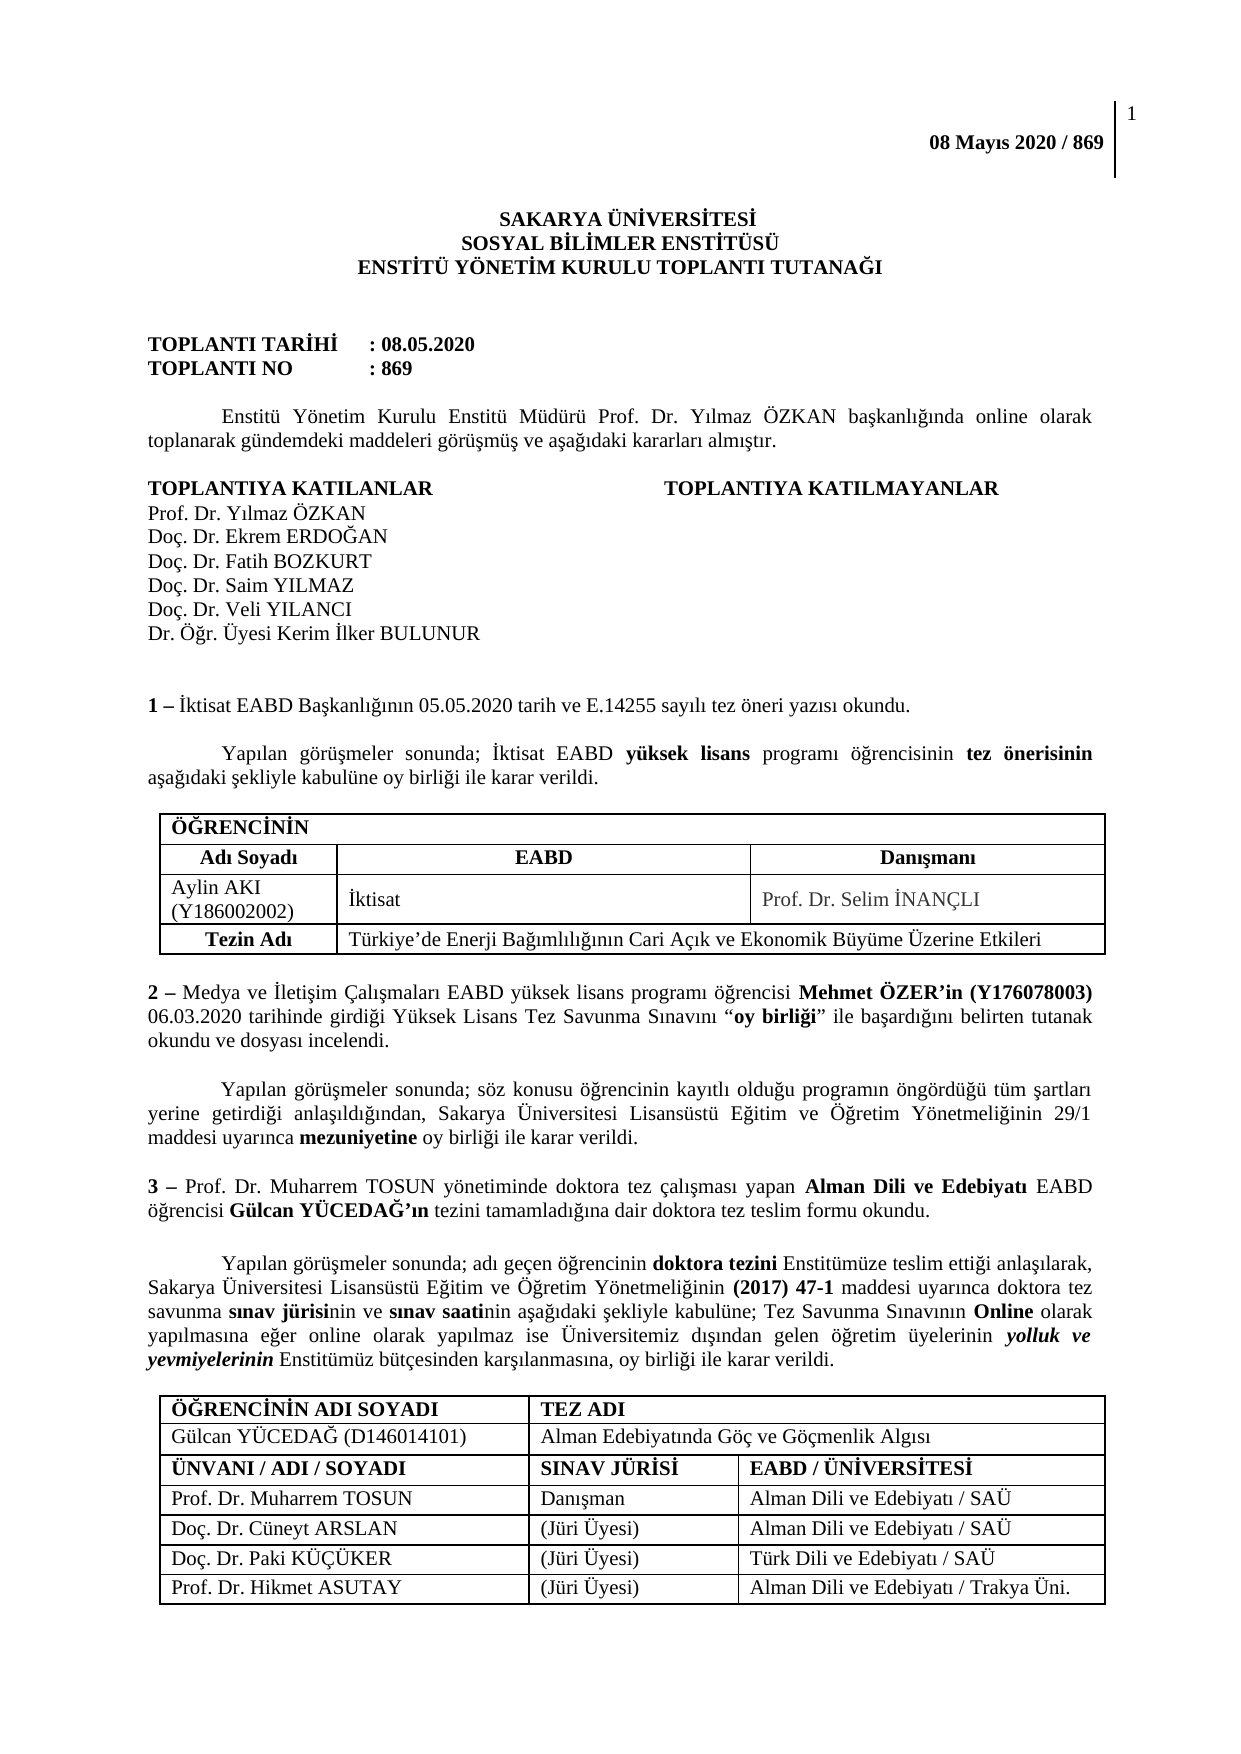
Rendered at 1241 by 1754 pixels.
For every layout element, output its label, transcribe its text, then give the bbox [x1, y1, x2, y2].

text Doç. Dr. Ekrem ERDOĞAN [148, 524, 1093, 548]
table_cell (Jüri Üyesi) [530, 1546, 738, 1573]
table_cell EABD [338, 845, 750, 873]
text TOPLANTI NO : 869 [148, 356, 1093, 380]
table_cell Tezin Adı [161, 925, 336, 952]
table_cell Doç. Dr. Cüneyt ARSLAN [161, 1516, 528, 1544]
text Yapılan görüşmeler sonunda; İktisat EABD yüksek lisans programı öğrencisinin tez önerisinin aşağıdaki şekliyle kabulüne oy birliği ile karar verildi. [148, 741, 1093, 789]
table_cell Alman Edebiyatında Göç ve Göçmenlik Algısı [530, 1424, 1104, 1454]
table_cell (Jüri Üyesi) [530, 1575, 738, 1603]
table_header ÖĞRENCİNİN ADI SOYADI [161, 1397, 528, 1423]
text 1 – İktisat EABD Başkanlığının 05.05.2020 tarih ve E.14255 sayılı tez öneri yazısı okundu. [148, 693, 1093, 717]
table_header TEZ ADI [530, 1397, 1104, 1423]
table_cell Adı Soyadı [161, 845, 336, 873]
table_cell Gülcan YÜCEDAĞ (D146014101) [161, 1424, 528, 1454]
table_cell Danışmanı [751, 845, 1104, 873]
text 3 – Prof. Dr. Muharrem TOSUN yönetiminde doktora tez çalışması yapan Alman Dili ve Edebiyatı EABD öğrencisi Gülcan YÜCEDAĞ’ın tezini tamamladığına dair doktora tez teslim formu okundu. [148, 1174, 1093, 1222]
table_cell Aylin AKI (Y186002002) [161, 875, 336, 923]
table_cell Doç. Dr. Paki KÜÇÜKER [161, 1546, 528, 1573]
text 2 – Medya ve İletişim Çalışmaları EABD yüksek lisans programı öğrencisi Mehmet ÖZER’in (Y176078003) 06.03.2020 tarihinde girdiği Yüksek Lisans Tez Savunma Sınavını “oy birliği” ile başardığını belirten tutanak okundu ve dosyası incelendi. [148, 979, 1093, 1052]
table_cell Türk Dili ve Edebiyatı / SAÜ [739, 1546, 1104, 1573]
table_cell Alman Dili ve Edebiyatı / SAÜ [739, 1486, 1104, 1514]
text Prof. Dr. Yılmaz ÖZKAN [148, 500, 1093, 524]
table_cell Prof. Dr. Muharrem TOSUN [161, 1486, 528, 1514]
text SOSYAL BİLİMLER ENSTİTÜSÜ [148, 231, 1093, 255]
text ENSTİTÜ YÖNETİM KURULU TOPLANTI TUTANAĞI [148, 255, 1093, 279]
text SAKARYA ÜNİVERSİTESİ [148, 207, 1093, 231]
text Yapılan görüşmeler sonunda; söz konusu öğrencinin kayıtlı olduğu programın öngördüğü tüm şartları yerine getirdiği anlaşıldığından, Sakarya Üniversitesi Lisansüstü Eğitim ve Öğretim Yönetmeliğinin 29/1 maddesi uyarınca mezuniyetine oy birliği ile karar verildi. [148, 1077, 1093, 1149]
text Doç. Dr. Veli YILANCI [148, 597, 1093, 621]
text TOPLANTIYA KATILANLAR TOPLANTIYA KATILMAYANLAR [148, 476, 1093, 500]
table_cell Alman Dili ve Edebiyatı / SAÜ [739, 1516, 1104, 1544]
table_header ÖĞRENCİNİN [161, 815, 1104, 844]
table_cell Alman Dili ve Edebiyatı / Trakya Üni. [739, 1575, 1104, 1603]
table_cell SINAV JÜRİSİ [530, 1456, 738, 1485]
text Enstitü Yönetim Kurulu Enstitü Müdürü Prof. Dr. Yılmaz ÖZKAN başkanlığında online olarak toplanarak gündemdeki maddeleri görüşmüş ve aşağıdaki kararları almıştır. [148, 404, 1093, 452]
text Dr. Öğr. Üyesi Kerim İlker BULUNUR [148, 621, 1093, 645]
text Doç. Dr. Fatih BOZKURT [148, 548, 1093, 573]
table_cell Prof. Dr. Hikmet ASUTAY [161, 1575, 528, 1603]
table_cell (Jüri Üyesi) [530, 1516, 738, 1544]
table_cell ÜNVANI / ADI / SOYADI [161, 1456, 528, 1485]
text TOPLANTI TARİHİ : 08.05.2020 [148, 332, 1093, 356]
text Doç. Dr. Saim YILMAZ [148, 573, 1093, 597]
text Yapılan görüşmeler sonunda; adı geçen öğrencinin doktora tezini Enstitümüze teslim ettiği anlaşılarak, Sakarya Üniversitesi Lisansüstü Eğitim ve Öğretim Yönetmeliğinin (2017) 47-1 maddesi uyarınca doktora tez savunma sınav jürisinin ve sınav saatinin aşağıdaki şekliyle kabulüne; Tez Savunma Sınavının Online olarak yapılmasına eğer online olarak yapılmaz ise Üniversitemiz dışından gelen öğretim üyelerinin yolluk ve yevmiyelerinin Enstitümüz bütçesinden karşılanmasına, oy birliği ile karar verildi. [148, 1251, 1093, 1371]
table_cell Türkiye’de Enerji Bağımlılığının Cari Açık ve Ekonomik Büyüme Üzerine Etkileri [338, 925, 1104, 952]
table_cell İktisat [338, 875, 750, 923]
table_cell Prof. Dr. Selim İNANÇLI [751, 875, 1104, 923]
table_cell Danışman [530, 1486, 738, 1514]
table_cell EABD / ÜNİVERSİTESİ [739, 1456, 1104, 1485]
